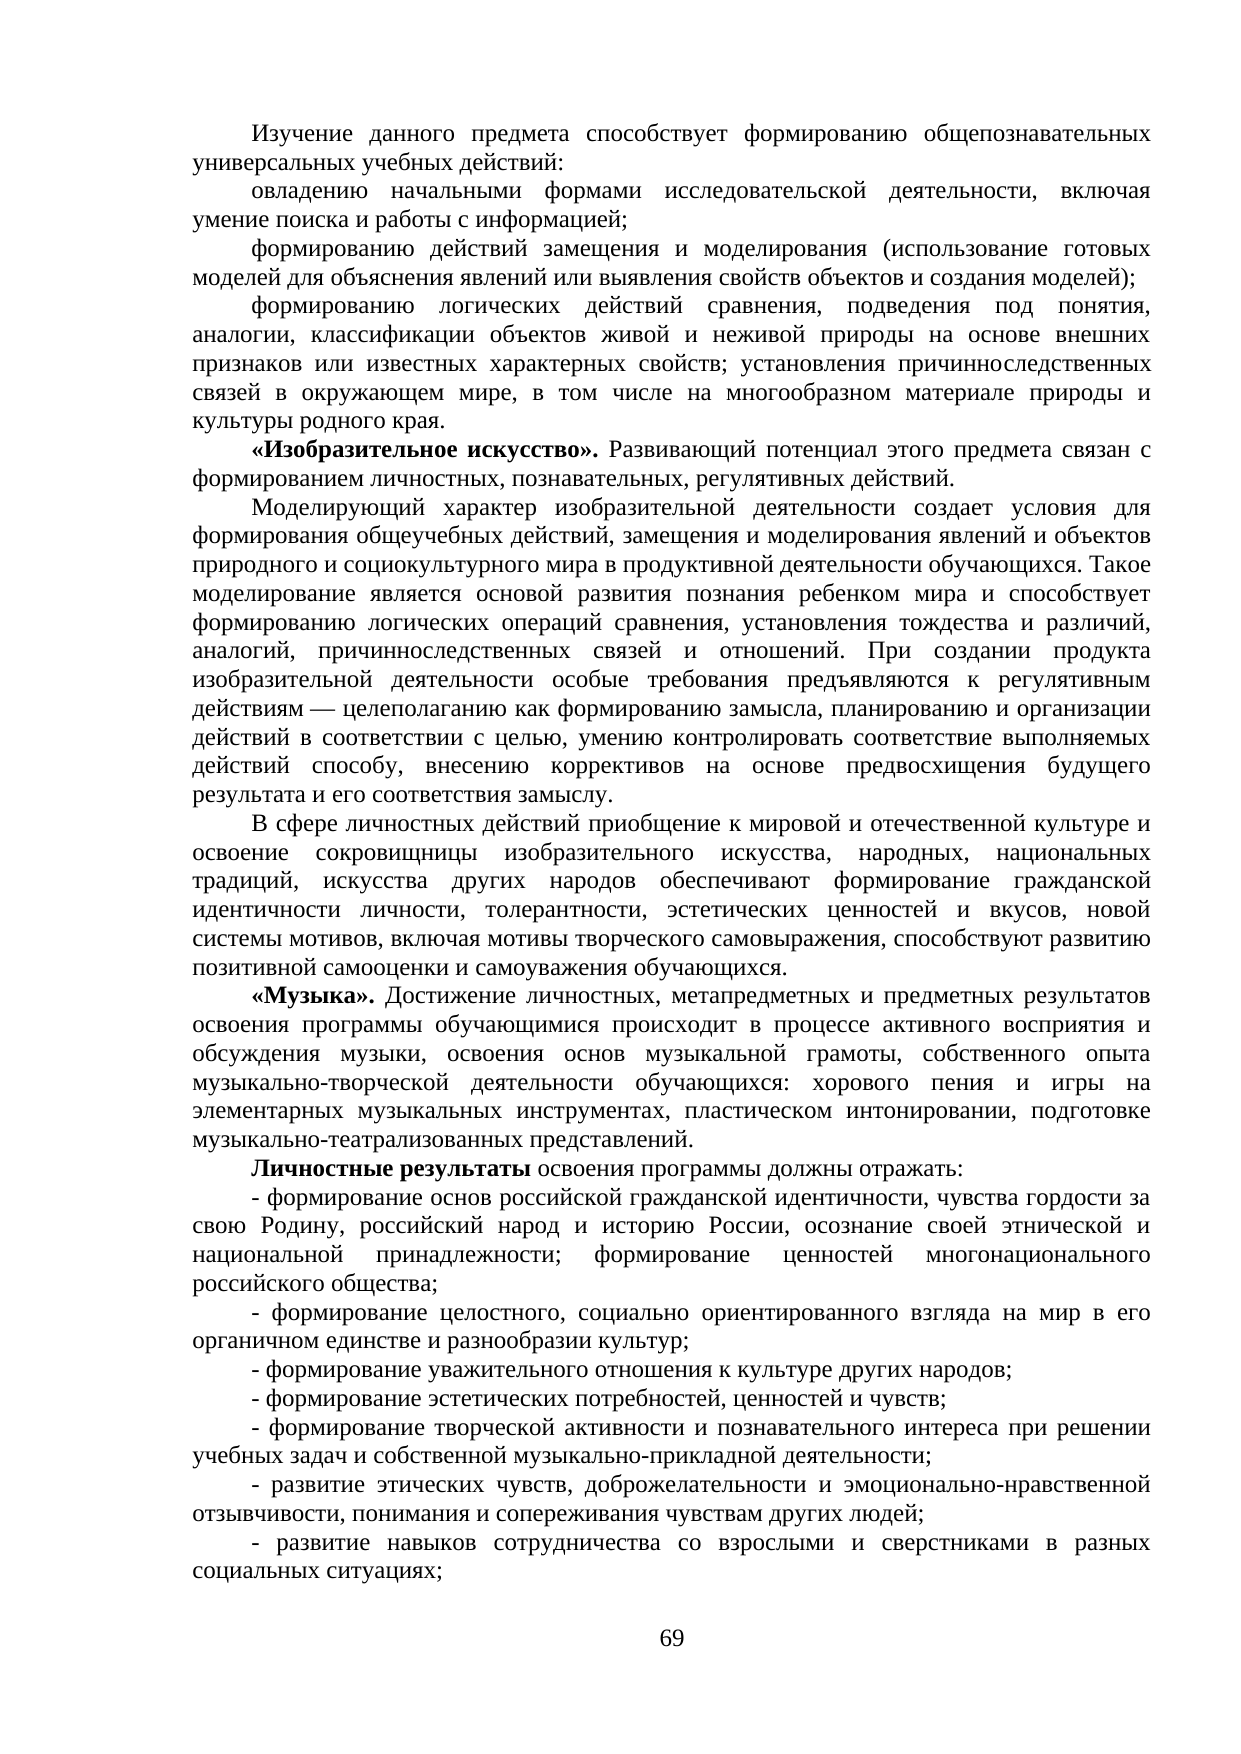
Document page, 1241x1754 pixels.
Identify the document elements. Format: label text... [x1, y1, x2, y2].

text - формирование основ российской гражданской идентичности, чувства гордости за свою Родину, российский народ и историю России, осознание своей этнической и национальной принадлежности; формирование ценностей многонационального российского общества; [192, 1182, 1152, 1297]
text - формирование уважительного отношения к культуре других народов; [192, 1354, 1152, 1383]
text - развитие этических чувств, доброжелательности и эмоционально-нравственной отзывчивости, понимания и сопереживания чувствам других людей; [192, 1469, 1152, 1527]
text В сфере личностных действий приобщение к мировой и отечественной культуре и освоение сокровищницы изобразительного искусства, народных, национальных традиций, искусства других народов обеспечивают формирование гражданской идентичности личности, толерантности, эстетических ценностей и вкусов, новой системы мотивов, включая мотивы творческого самовыражения, способствуют развитию позитивной самооценки и самоуважения обучающихся. [192, 808, 1152, 981]
text - формирование эстетических потребностей, ценностей и чувств; [192, 1383, 1152, 1412]
text «Изобразительное искусство». Развивающий потенциал этого предмета связан с формированием личностных, познавательных, регулятивных действий. [192, 434, 1152, 492]
text - формирование творческой активности и познавательного интереса при решении учебных задач и собственной музыкально-прикладной деятельности; [192, 1412, 1152, 1469]
text Личностные результаты освоения программы должны отражать: [192, 1153, 1152, 1182]
text формированию логических действий сравнения, подведения под понятия, аналогии, классификации объектов живой и неживой природы на основе внешних признаков или известных характерных свойств; установления причинно­следственных связей в окружающем мире, в том числе на многообразном материале природы и культуры родного края. [192, 291, 1152, 434]
text - формирование целостного, социально ориентированного взгляда на мир в его органичном единстве и разнообразии культур; [192, 1297, 1152, 1354]
text Моделирующий характер изобразительной деятельности создает условия для формирования общеучебных действий, замещения и моделирования явлений и объектов природного и социокультурного мира в продуктивной деятельности обучающихся. Такое моделирование является основой развития познания ребенком мира и способствует формированию логических операций сравнения, установления тождества и различий, аналогий, причинно­следственных связей и отношений. При создании продукта изобразительной деятельности особые требования предъявляются к регулятивным действиям — целеполаганию как формированию замысла, планированию и организации действий в соответствии с целью, умению контролировать соответствие выполняемых действий способу, внесению коррективов на основе предвосхищения будущего результата и его соответствия замыслу. [192, 492, 1152, 808]
text - развитие навыков сотрудничества со взрослыми и сверстниками в разных социальных ситуациях; [192, 1527, 1152, 1584]
text формированию действий замещения и моделирования (использование готовых моделей для объяснения явлений или выявления свойств объектов и создания моделей); [192, 233, 1152, 291]
text Изучение данного предмета способствует формированию общепознавательных универсальных учебных действий: [192, 118, 1152, 176]
text «Музыка». Достижение личностных, метапредметных и предметных результатов освоения программы обучающимися происходит в процессе активного восприятия и обсуждения музыки, освоения основ музыкальной грамоты, собственного опыта музыкально-творческой деятельности обучающихся: хорового пения и игры на элементарных музыкальных инструментах, пластическом интонировании, подготовке музыкально-театрализованных представлений. [192, 981, 1152, 1153]
text овладению начальными формами исследовательской деятельности, включая умение поиска и работы с информацией; [192, 176, 1152, 233]
